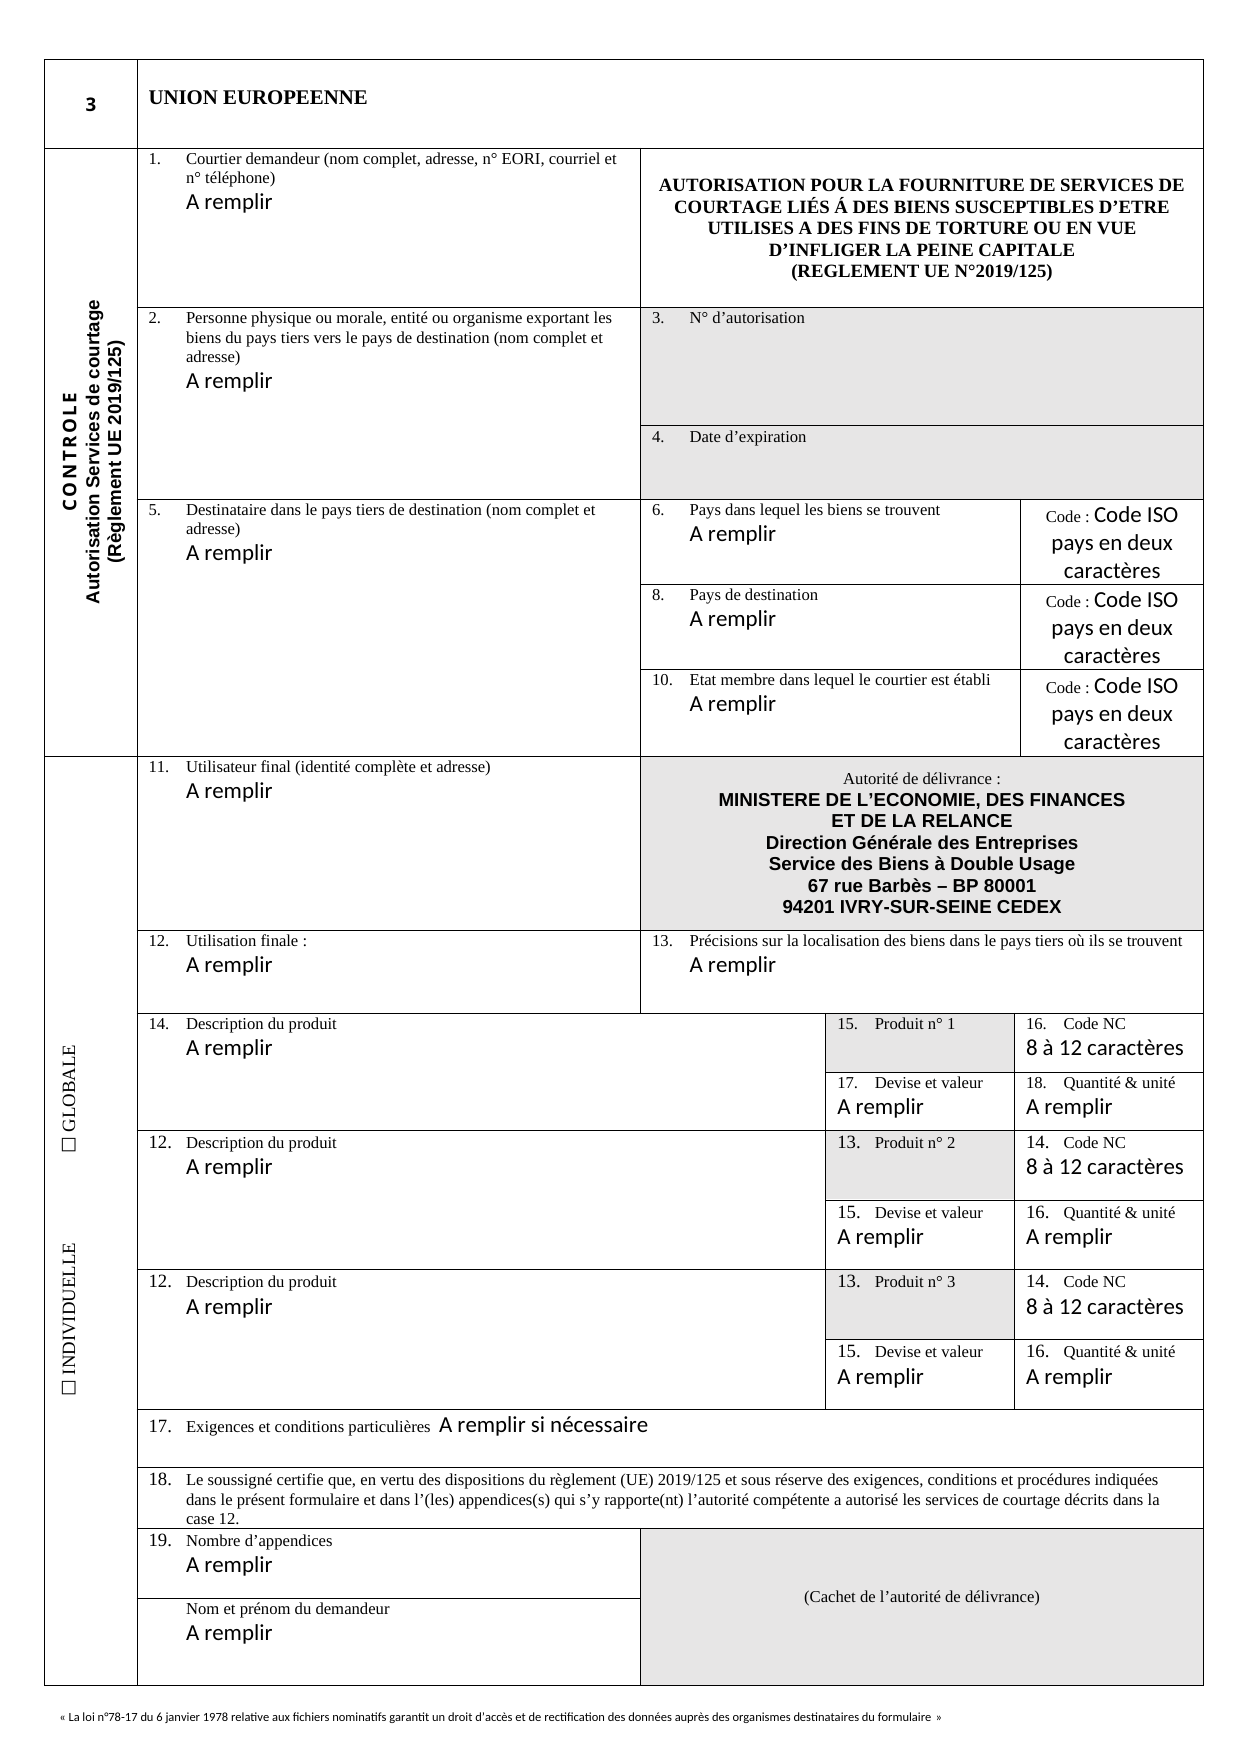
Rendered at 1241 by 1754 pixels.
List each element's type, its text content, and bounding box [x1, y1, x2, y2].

table_cell INDIVIDUELLE GLOBALE [45, 757, 137, 1685]
table_cell Code : [1021, 585, 1203, 669]
table_cell CONTROLE Autorisation Services de courtage (Règlement UE 2019/125) [45, 149, 137, 756]
table_cell Code NC [1015, 1270, 1203, 1339]
table_cell Devise et valeur [826, 1073, 1014, 1130]
table_header UNION EUROPEENNE [138, 60, 641, 147]
table_cell (Cachet de l’autorité de délivrance) [641, 1529, 1203, 1685]
table_header [641, 60, 1203, 147]
table_cell Code : [1021, 500, 1203, 584]
table_cell AUTORISATION POUR LA FOURNITURE DE SERVICES DE COURTAGE LIÉS Á DES BIENS SUSCEPTIBLES D’ETRE UTILISES A DES FINS DE TORTURE OU EN VUE D’INFLIGER LA PEINE CAPITALE (REGLEMENT UE N°2019/125) [641, 149, 1203, 307]
table_cell Pays de destination [641, 585, 1020, 669]
table_cell Description du produit [138, 1131, 825, 1269]
table_cell Date d’expiration [641, 426, 1203, 499]
table_cell Produit n° 1 [826, 1014, 1014, 1072]
table_cell N° d’autorisation [641, 308, 1203, 425]
table_cell Description du produit [138, 1270, 825, 1409]
table_cell Code NC [1015, 1014, 1203, 1072]
table_cell Nombre d’appendices [138, 1529, 640, 1598]
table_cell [138, 1599, 640, 1685]
table_cell Précisions sur la localisation des biens dans le pays tiers où ils se trouvent [641, 931, 1203, 1013]
table_cell Exigences et conditions particulières [138, 1410, 1203, 1467]
table_cell Destinataire dans le pays tiers de destination (nom complet et adresse) [138, 500, 640, 756]
table_cell Utilisateur final (identité complète et adresse) [138, 757, 640, 930]
table_cell Devise et valeur [826, 1340, 1014, 1409]
table_cell Produit n° 2 [826, 1131, 1014, 1199]
table_header 3 [45, 60, 137, 147]
table_cell Produit n° 3 [826, 1270, 1014, 1339]
table_cell Quantité & unité [1015, 1073, 1203, 1130]
table_cell Personne physique ou morale, entité ou organisme exportant les biens du pays tiers vers le pays de destination (nom complet et adresse) [138, 308, 640, 499]
table_cell Quantité & unité [1015, 1201, 1203, 1269]
table_cell Code : [1021, 670, 1203, 756]
table_cell Le soussigné certifie que, en vertu des dispositions du règlement (UE) 2019/125 et sous réserve des exigences, conditions et procédures indiquées dans le présent formulaire et dans l’(les) appendices(s) qui s’y rapporte(nt) l’autorité compétente a autorisé les services de courtage décrits dans la case 12. [138, 1468, 1203, 1528]
table_cell Code NC [1015, 1131, 1203, 1199]
table_cell Quantité & unité [1015, 1340, 1203, 1409]
table_cell Pays dans lequel les biens se trouvent [641, 500, 1020, 584]
table_cell Courtier demandeur (nom complet, adresse, n° EORI, courriel et n° téléphone) [138, 149, 640, 307]
table_cell Autorité de délivrance : MINISTERE DE L’ECONOMIE, DES FINANCES ET DE LA RELANCE Direction Générale des Entreprises Service des Biens à Double Usage 67 rue Barbès – BP 80001 94201 IVRY-SUR-SEINE CEDEX [641, 757, 1203, 930]
table_cell Utilisation finale : [138, 931, 640, 1013]
table_cell Devise et valeur [826, 1201, 1014, 1269]
table_cell Description du produit [138, 1014, 825, 1130]
table_cell Etat membre dans lequel le courtier est établi [641, 670, 1020, 756]
